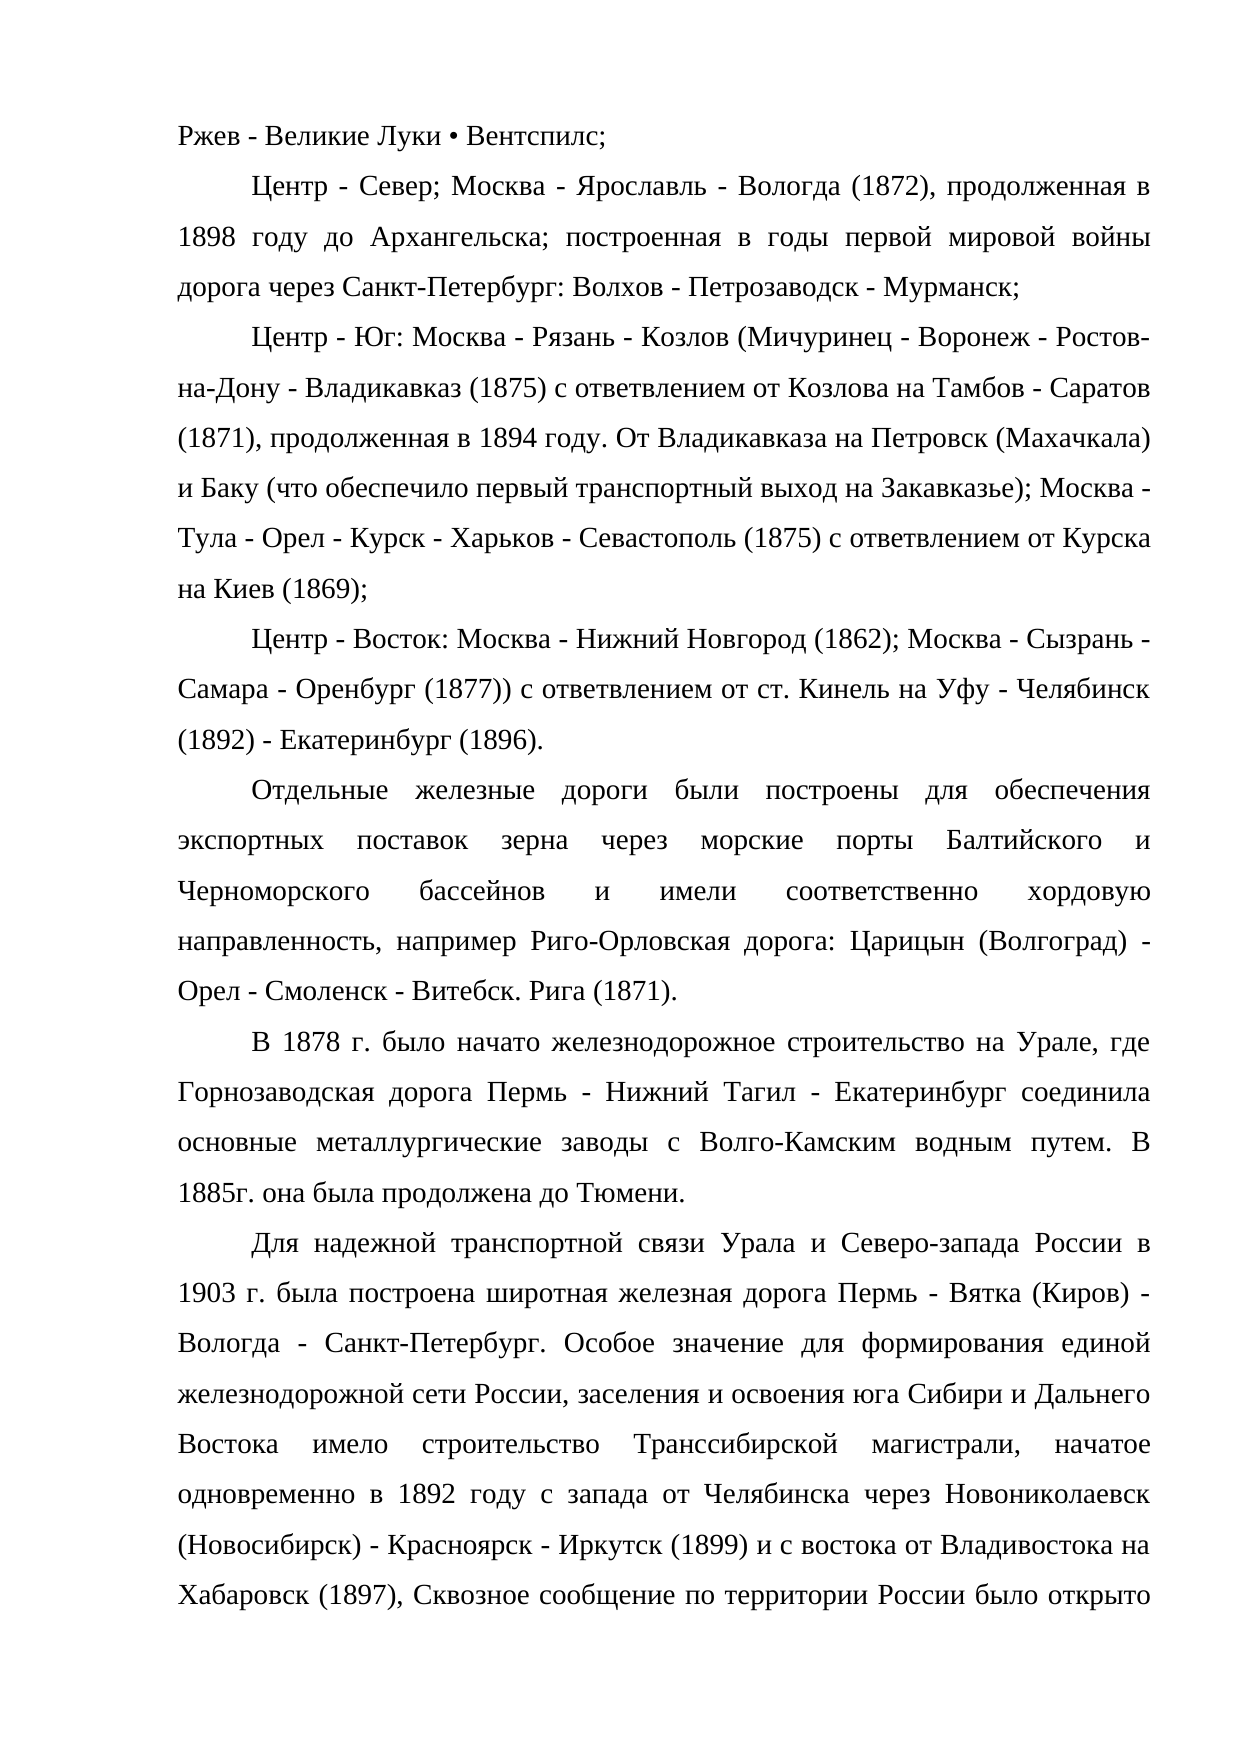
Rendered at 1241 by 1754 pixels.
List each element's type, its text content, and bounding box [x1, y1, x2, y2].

text В 1878 г. было начато железнодорожное строительство на Урале, где Горнозаводская дорога Пермь - Нижний Тагил - Екатеринбург соединила основные металлургические заводы с Волго-Камским водным путем. В 1885г. она была продолжена до Тюмени. [177, 1024, 1152, 1208]
text Центр - Север; Москва - Ярославль - Вологда (1872), продолженная в 1898 году до Архангельска; построенная в годы первой мировой войны дорога через Санкт-Петербург: Волхов - Петрозаводск - Мурманск; [177, 168, 1152, 303]
text Отдельные железные дороги были построены для обеспечения экспортных поставок зерна через морские порты Балтийского и Черноморского бассейнов и имели соответственно хордовую направленность, например Риго-Орловская дорога: Царицын (Волгоград) - Орел - Смоленск - Витебск. Рига (1871). [177, 772, 1152, 1007]
text Центр - Юг: Москва - Рязань - Козлов (Мичуринец - Воронеж - Ростов-на-Дону - Владикавказ (1875) с ответвлением от Козлова на Тамбов - Саратов (1871), продолженная в 1894 году. От Владикавказа на Петровск (Махачкала) и Баку (что обеспечило первый транспортный выход на Закавказье); Москва - Тула - Орел - Курск - Харьков - Севастополь (1875) с ответвлением от Курска на Киев (1869); [177, 319, 1152, 604]
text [177, 1225, 1152, 1611]
text Центр - Восток: Москва - Нижний Новгород (1862); Москва - Сызрань - Самара - Оренбург (1877)) с ответвлением от ст. Кинель на Уфу - Челябинск (1892) - Екатеринбург (1896). [177, 621, 1152, 755]
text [177, 118, 1152, 152]
